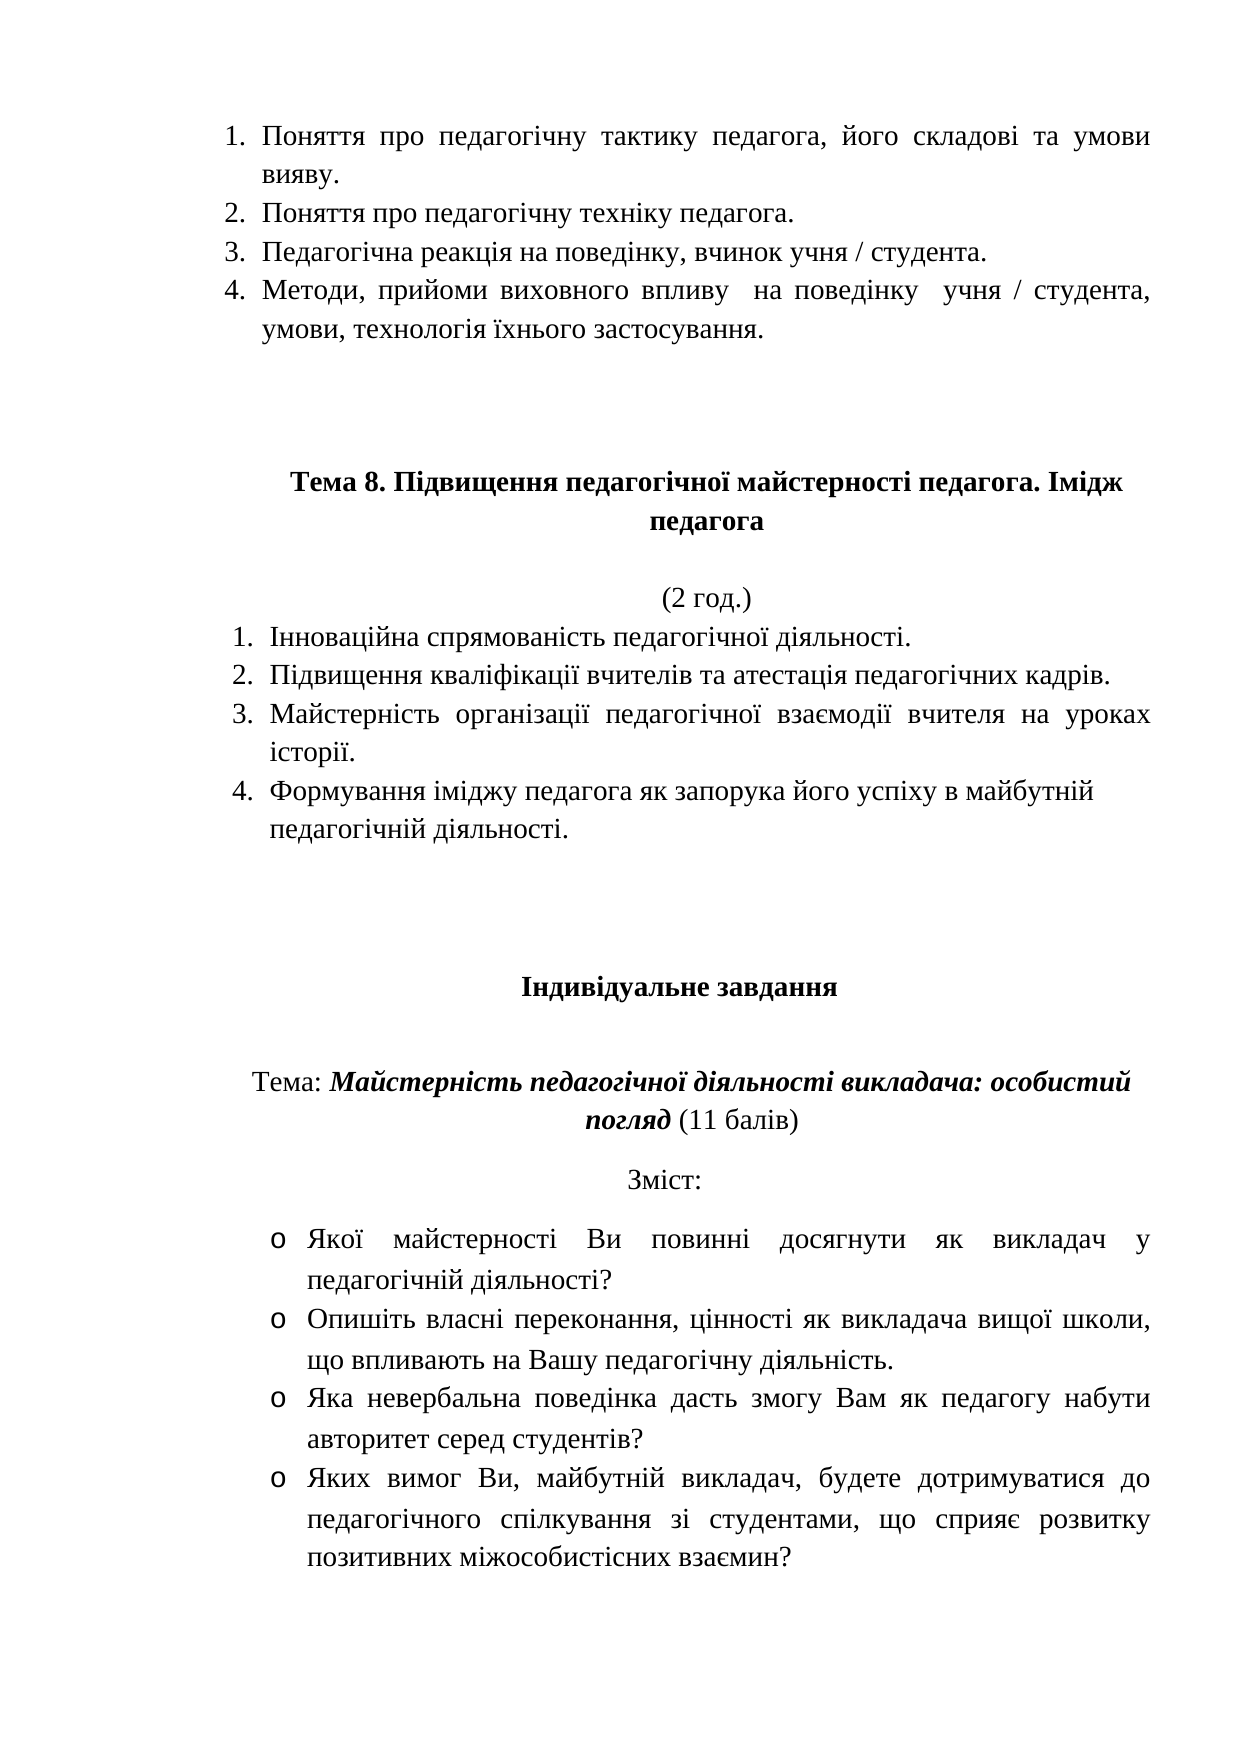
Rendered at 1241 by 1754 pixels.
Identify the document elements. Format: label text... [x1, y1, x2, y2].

list (2 год.) [262, 580, 1152, 614]
list Формування іміджу педагога як запорука його успіху в майбутній педагогічній діяльності. [232, 773, 1152, 845]
list Якої майстерності Ви повинні досягнути як викладач у педагогічній діяльності? [269, 1221, 1152, 1296]
list Яка невербальна поведінка дасть змогу Вам як педагогу набути авторитет серед студентів? [269, 1380, 1152, 1455]
list Методи, прийоми виховного впливу на поведінку учня / студента, умови, технологія їхнього застосування. [224, 272, 1152, 344]
list Тема 8. Підвищення педагогічної майстерності педагога. Імідж педагога [262, 464, 1152, 537]
list Підвищення кваліфікації вчителів та атестація педагогічних кадрів. [232, 657, 1152, 691]
list Педагогічна реакція на поведінку, вчинок учня / студента. [224, 234, 1152, 267]
list Яких вимог Ви, майбутній викладач, будете дотримуватися до педагогічного спілкування зі студентами, що сприяє розвитку позитивних міжособистісних взаємин? [269, 1460, 1152, 1573]
list Опишіть власні переконання, цінності як викладача вищої школи, що впливають на Вашу педагогічну діяльність. [269, 1301, 1152, 1375]
list Інноваційна спрямованість педагогічної діяльності. [232, 619, 1152, 652]
list Поняття про педагогічну техніку педагога. [224, 195, 1152, 229]
text Зміст: [177, 1162, 1152, 1195]
list Майстерність організації педагогічної взаємодії вчителя на уроках історії. [232, 696, 1152, 768]
text Індивідуальне завдання [177, 969, 1152, 1002]
text Тема: Майстерність педагогічної діяльності викладача: особистий погляд (11 балів) [232, 1064, 1152, 1136]
list Поняття про педагогічну тактику педагога, його складові та умови вияву. [224, 118, 1152, 190]
